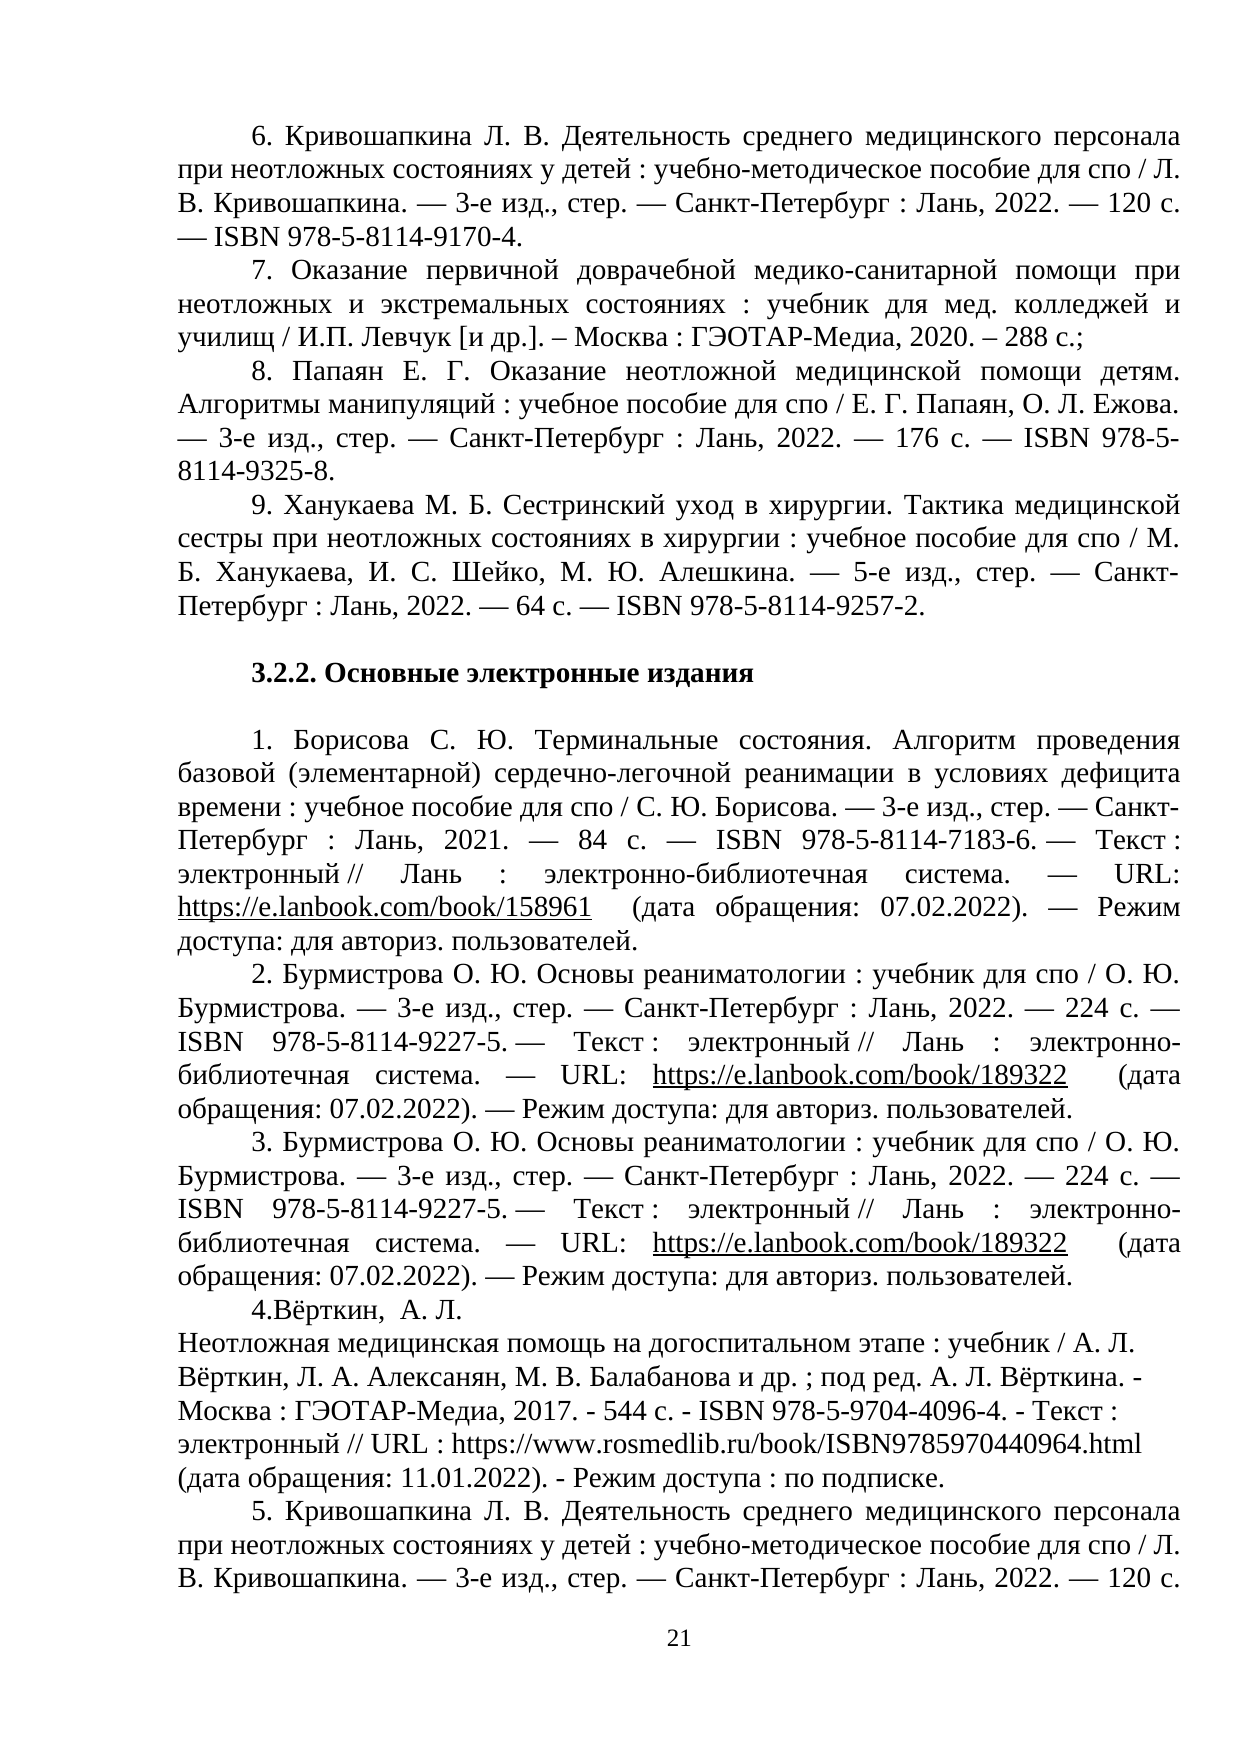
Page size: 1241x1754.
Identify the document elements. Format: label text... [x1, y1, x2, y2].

text 6. Кривошапкина Л. В. Деятельность среднего медицинского персонала при неотложных состояниях у детей : учебно-методическое пособие для спо / Л. В. Кривошапкина. — 3-е изд., стер. — Санкт-Петербург : Лань, 2022. — 120 с. — ISBN 978-5-8114-9170-4. [177, 118, 1181, 252]
text 4.Вёрткин, А. Л. Неотложная медицинская помощь на догоспитальном этапе : учебник / А. Л. Вёрткин, Л. А. Алексанян, М. В. Балабанова и др. ; под ред. А. Л. Вёрткина. - Москва : ГЭОТАР-Медиа, 2017. - 544 с. - ISBN 978-5-9704-4096-4. - Текст : электронный // URL : https://www.rosmedlib.ru/book/ISBN9785970440964.html (дата обращения: 11.01.2022). - Режим доступа : по подписке. [177, 1292, 1181, 1493]
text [177, 1493, 1181, 1594]
text 7. Оказание первичной доврачебной медико-санитарной помощи при неотложных и экстремальных состояниях : учебник для мед. колледжей и училищ / И.П. Левчук [и др.]. – Москва : ГЭОТАР-Медиа, 2020. – 288 с.; [177, 252, 1181, 353]
text 3.2.2. Основные электронные издания [177, 655, 1181, 688]
text 3. Бурмистрова О. Ю. Основы реаниматологии : учебник для спо / О. Ю. Бурмистрова. — 3-е изд., стер. — Санкт-Петербург : Лань, 2022. — 224 с. — ISBN 978-5-8114-9227-5. — Текст : электронный // Лань : электронно-библиотечная система. — URL: https://e.lanbook.com/book/189322 (дата обращения: 07.02.2022). — Режим доступа: для авториз. пользователей. [177, 1124, 1181, 1292]
text 1. Борисова С. Ю. Терминальные состояния. Алгоритм проведения базовой (элементарной) сердечно-легочной реанимации в условиях дефицита времени : учебное пособие для спо / С. Ю. Борисова. — 3-е изд., стер. — Санкт-Петербург : Лань, 2021. — 84 с. — ISBN 978-5-8114-7183-6. — Текст : электронный // Лань : электронно-библиотечная система. — URL: https://e.lanbook.com/book/158961 (дата обращения: 07.02.2022). — Режим доступа: для авториз. пользователей. [177, 722, 1181, 957]
text 2. Бурмистрова О. Ю. Основы реаниматологии : учебник для спо / О. Ю. Бурмистрова. — 3-е изд., стер. — Санкт-Петербург : Лань, 2022. — 224 с. — ISBN 978-5-8114-9227-5. — Текст : электронный // Лань : электронно-библиотечная система. — URL: https://e.lanbook.com/book/189322 (дата обращения: 07.02.2022). — Режим доступа: для авториз. пользователей. [177, 957, 1181, 1124]
text 8. Папаян Е. Г. Оказание неотложной медицинской помощи детям. Алгоритмы манипуляций : учебное пособие для спо / Е. Г. Папаян, О. Л. Ежова. — 3-е изд., стер. — Санкт-Петербург : Лань, 2022. — 176 с. — ISBN 978-5-8114-9325-8. [177, 353, 1181, 487]
text 9. Ханукаева М. Б. Сестринский уход в хирургии. Тактика медицинской сестры при неотложных состояниях в хирургии : учебное пособие для спо / М. Б. Ханукаева, И. С. Шейко, М. Ю. Алешкина. — 5-е изд., стер. — Санкт-Петербург : Лань, 2022. — 64 с. — ISBN 978-5-8114-9257-2. [177, 487, 1181, 621]
